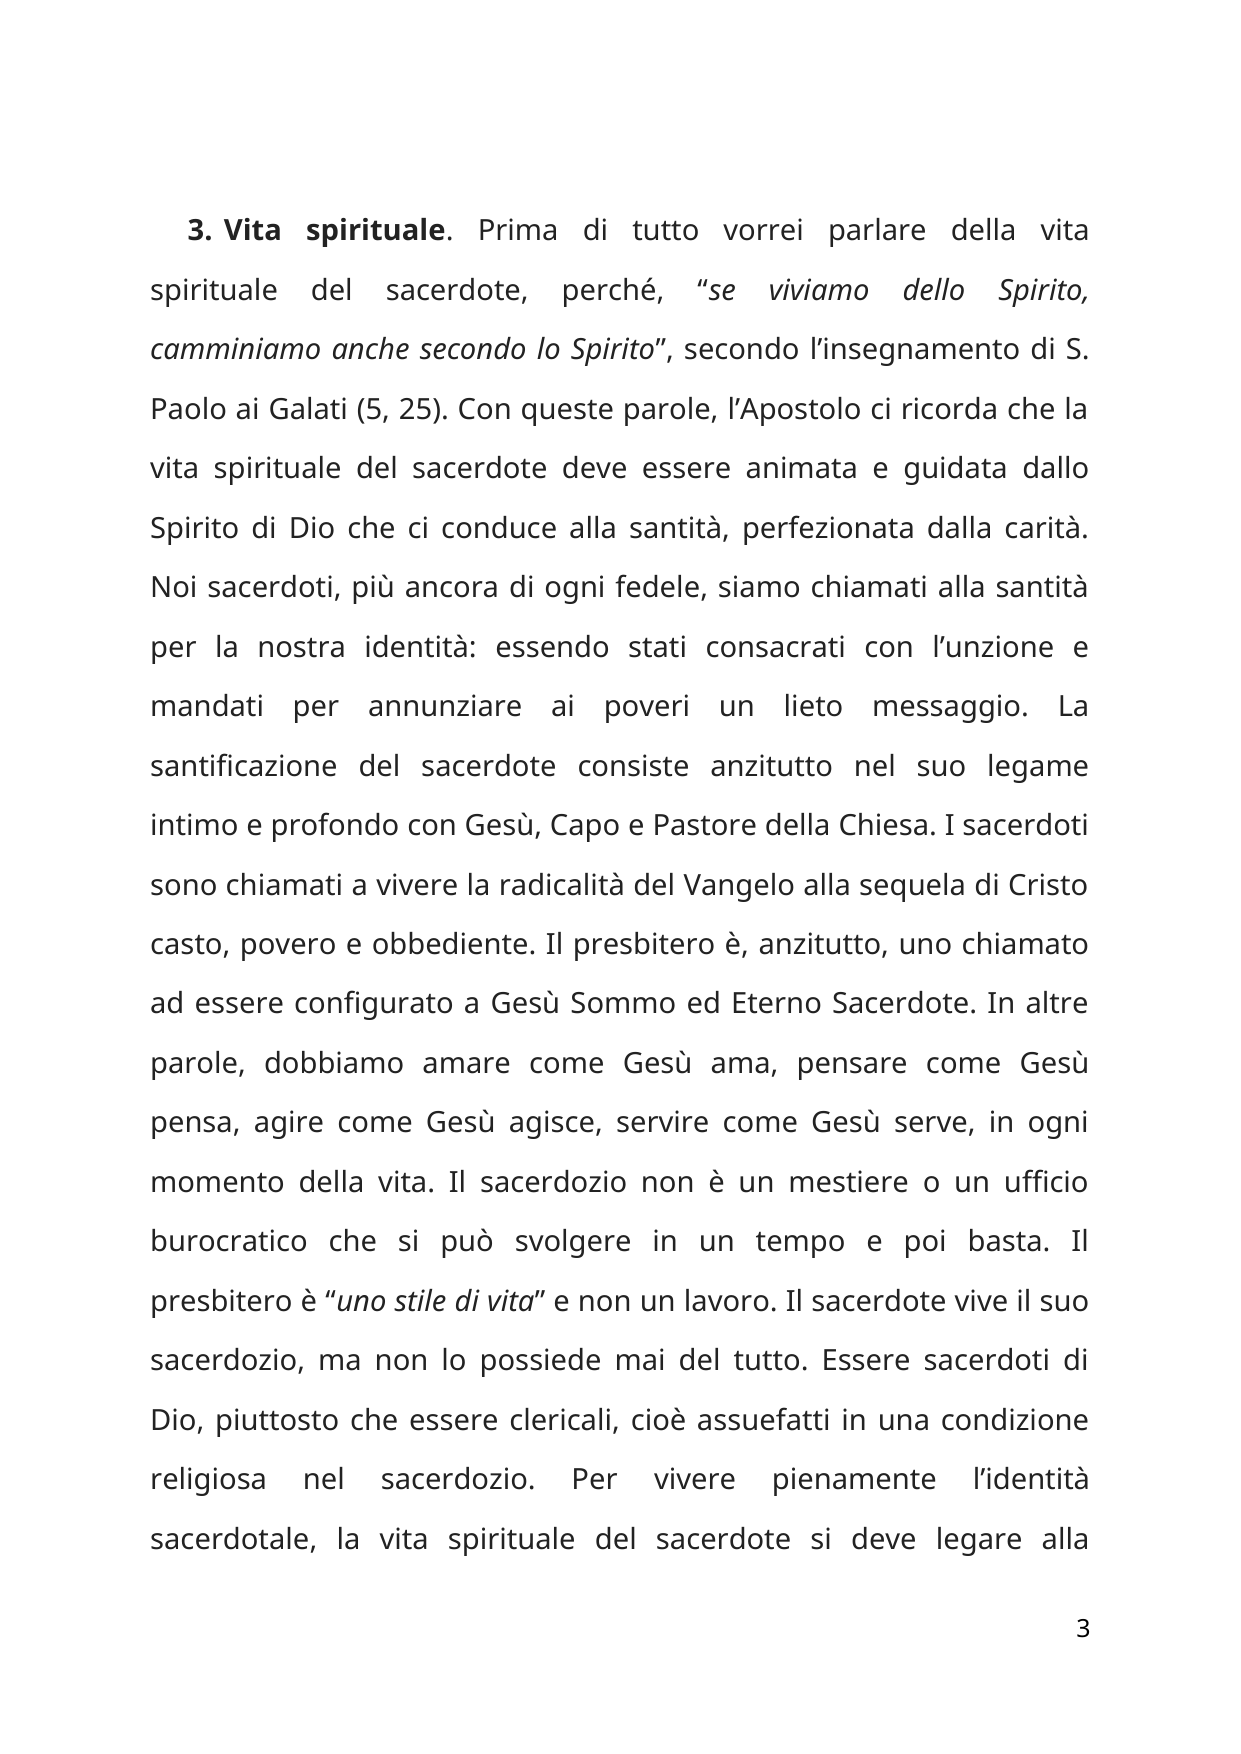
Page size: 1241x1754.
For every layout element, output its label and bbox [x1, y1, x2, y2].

list [150, 209, 1090, 1558]
